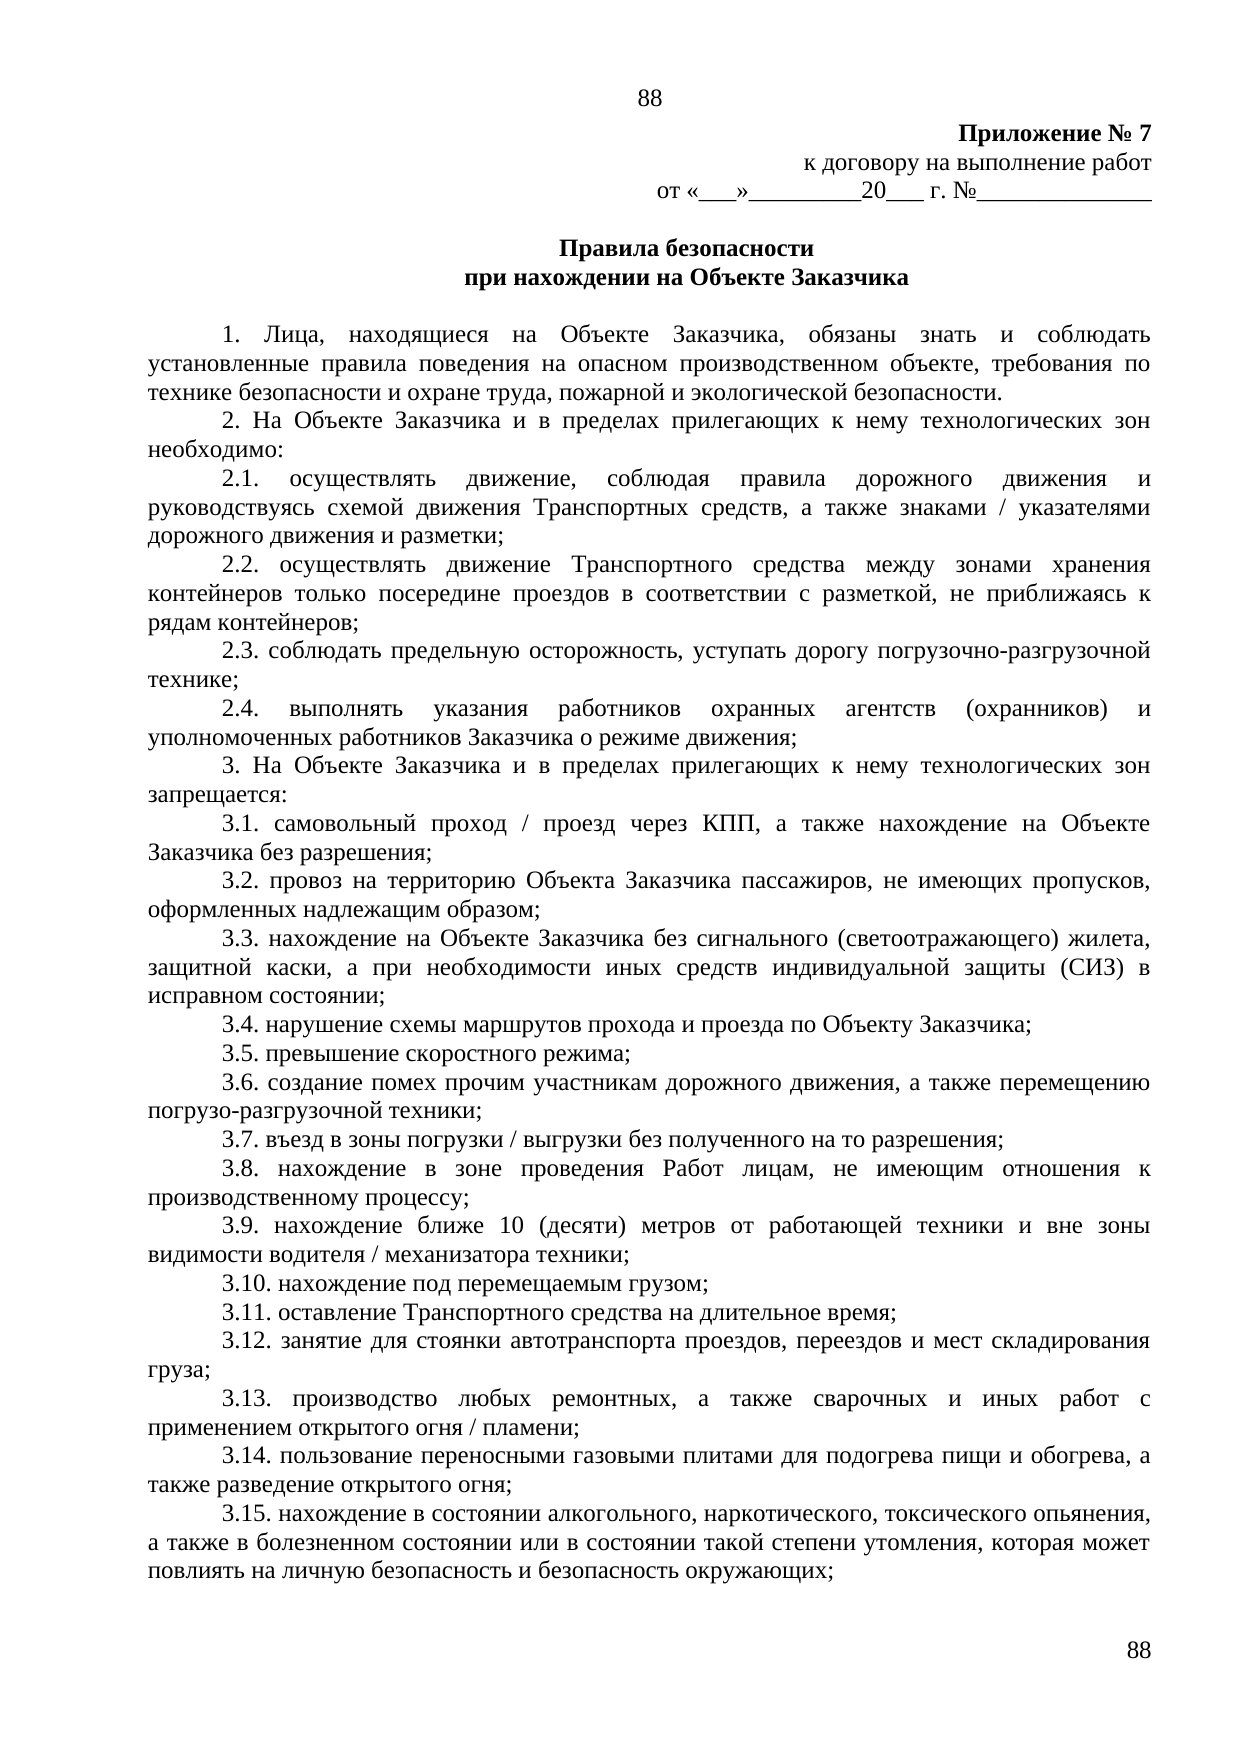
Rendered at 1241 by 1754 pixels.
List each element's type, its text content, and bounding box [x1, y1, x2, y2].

text 2.1. осуществлять движение, соблюдая правила дорожного движения и руководствуясь схемой движения Транспортных средств, а также знаками / указателями дорожного движения и разметки; [148, 463, 1152, 549]
text 1. Лица, находящиеся на Объекте Заказчика, обязаны знать и соблюдать установленные правила поведения на опасном производственном объекте, требования по технике безопасности и охране труда, пожарной и экологической безопасности. [148, 319, 1152, 406]
text 3.5. превышение скоростного режима; [148, 1038, 1152, 1067]
text 3.7. въезд в зоны погрузки / выгрузки без полученного на то разрешения; [148, 1124, 1152, 1153]
text 3.4. нарушение схемы маршрутов прохода и проезда по Объекту Заказчика; [148, 1009, 1152, 1038]
text 3.11. оставление Транспортного средства на длительное время; [148, 1297, 1152, 1326]
text 2.3. соблюдать предельную осторожность, уступать дорогу погрузочно-разгрузочной технике; [148, 636, 1152, 693]
text 2.4. выполнять указания работников охранных агентств (охранников) и уполномоченных работников Заказчика о режиме движения; [148, 693, 1152, 751]
text 2.2. осуществлять движение Транспортного средства между зонами хранения контейнеров только посередине проездов в соответствии с разметкой, не приближаясь к рядам контейнеров; [148, 549, 1152, 636]
text 3.6. создание помех прочим участникам дорожного движения, а также перемещению погрузо-разгрузочной техники; [148, 1067, 1152, 1124]
text 3.10. нахождение под перемещаемым грузом; [148, 1268, 1152, 1297]
text 2. На Объекте Заказчика и в пределах прилегающих к нему технологических зон необходимо: [148, 406, 1152, 463]
text 3.1. самовольный проход / проезд через КПП, а также нахождение на Объекте Заказчика без разрешения; [148, 808, 1152, 866]
text 3.12. занятие для стоянки автотранспорта проездов, переездов и мест складирования груза; [148, 1326, 1152, 1383]
text 3.3. нахождение на Объекте Заказчика без сигнального (светоотражающего) жилета, защитной каски, а при необходимости иных средств индивидуальной защиты (СИЗ) в исправном состоянии; [148, 923, 1152, 1009]
text 3.8. нахождение в зоне проведения Работ лицам, не имеющим отношения к производственному процессу; [148, 1153, 1152, 1211]
text Приложение № 7 [148, 118, 1152, 147]
text 3.14. пользование переносными газовыми плитами для подогрева пищи и обогрева, а также разведение открытого огня; [148, 1441, 1152, 1498]
text 3.13. производство любых ремонтных, а также сварочных и иных работ с применением открытого огня / пламени; [148, 1383, 1152, 1441]
text при нахождении на Объекте Заказчика [148, 262, 1152, 291]
text 3. На Объекте Заказчика и в пределах прилегающих к нему технологических зон запрещается: [148, 751, 1152, 808]
text 3.15. нахождение в состоянии алкогольного, наркотического, токсического опьянения, а также в болезненном состоянии или в состоянии такой степени утомления, которая может повлиять на личную безопасность и безопасность окружающих; [148, 1498, 1152, 1584]
text 3.9. нахождение ближе 10 (десяти) метров от работающей техники и вне зоны видимости водителя / механизатора техники; [148, 1211, 1152, 1268]
text Правила безопасности [148, 233, 1152, 262]
text 3.2. провоз на территорию Объекта Заказчика пассажиров, не имеющих пропусков, оформленных надлежащим образом; [148, 866, 1152, 923]
text от «___»_________20___ г. №______________ [148, 176, 1152, 204]
text к договору на выполнение работ [148, 147, 1152, 176]
